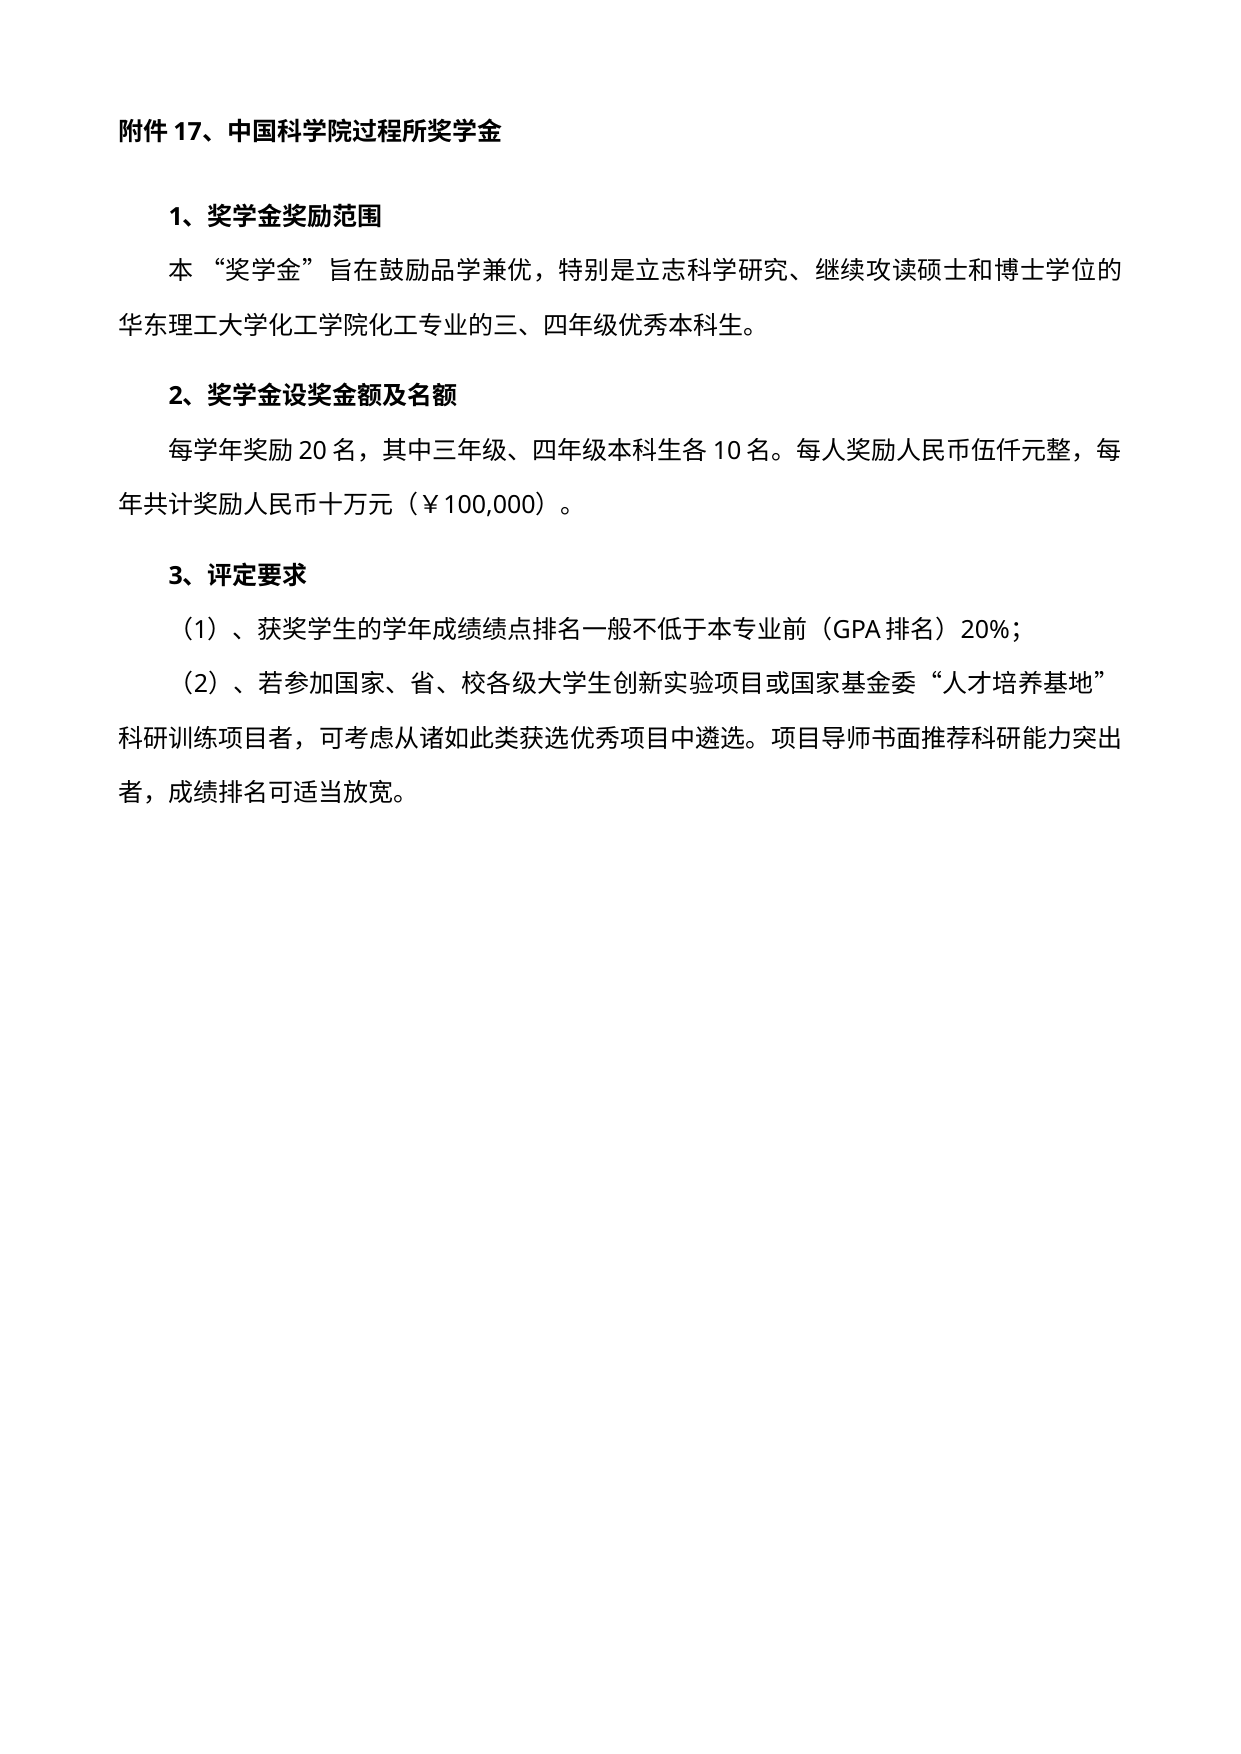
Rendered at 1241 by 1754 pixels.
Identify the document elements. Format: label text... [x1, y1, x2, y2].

text 附件17、中国科学院过程所奖学金 [118, 97, 1122, 162]
text 3、评定要求 [118, 555, 1122, 591]
text 1、奖学金奖励范围 [118, 196, 1122, 233]
text 2、奖学金设奖金额及名额 [118, 376, 1122, 412]
text 本 “奖学金”旨在鼓励品学兼优，特别是立志科学研究、继续攻读硕士和博士学位的华东理工大学化工学院化工专业的三、四年级优秀本科生。 [118, 251, 1122, 341]
text （1）、获奖学生的学年成绩绩点排名一般不低于本专业前（GPA排名）20%； [118, 609, 1122, 646]
text 每学年奖励20名，其中三年级、四年级本科生各10名。每人奖励人民币伍仟元整，每年共计奖励人民币十万元（￥100,000）。 [118, 430, 1122, 521]
text （2）、若参加国家、省、校各级大学生创新实验项目或国家基金委“人才培养基地”科研训练项目者，可考虑从诸如此类获选优秀项目中遴选。项目导师书面推荐科研能力突出者，成绩排名可适当放宽。 [118, 664, 1122, 809]
